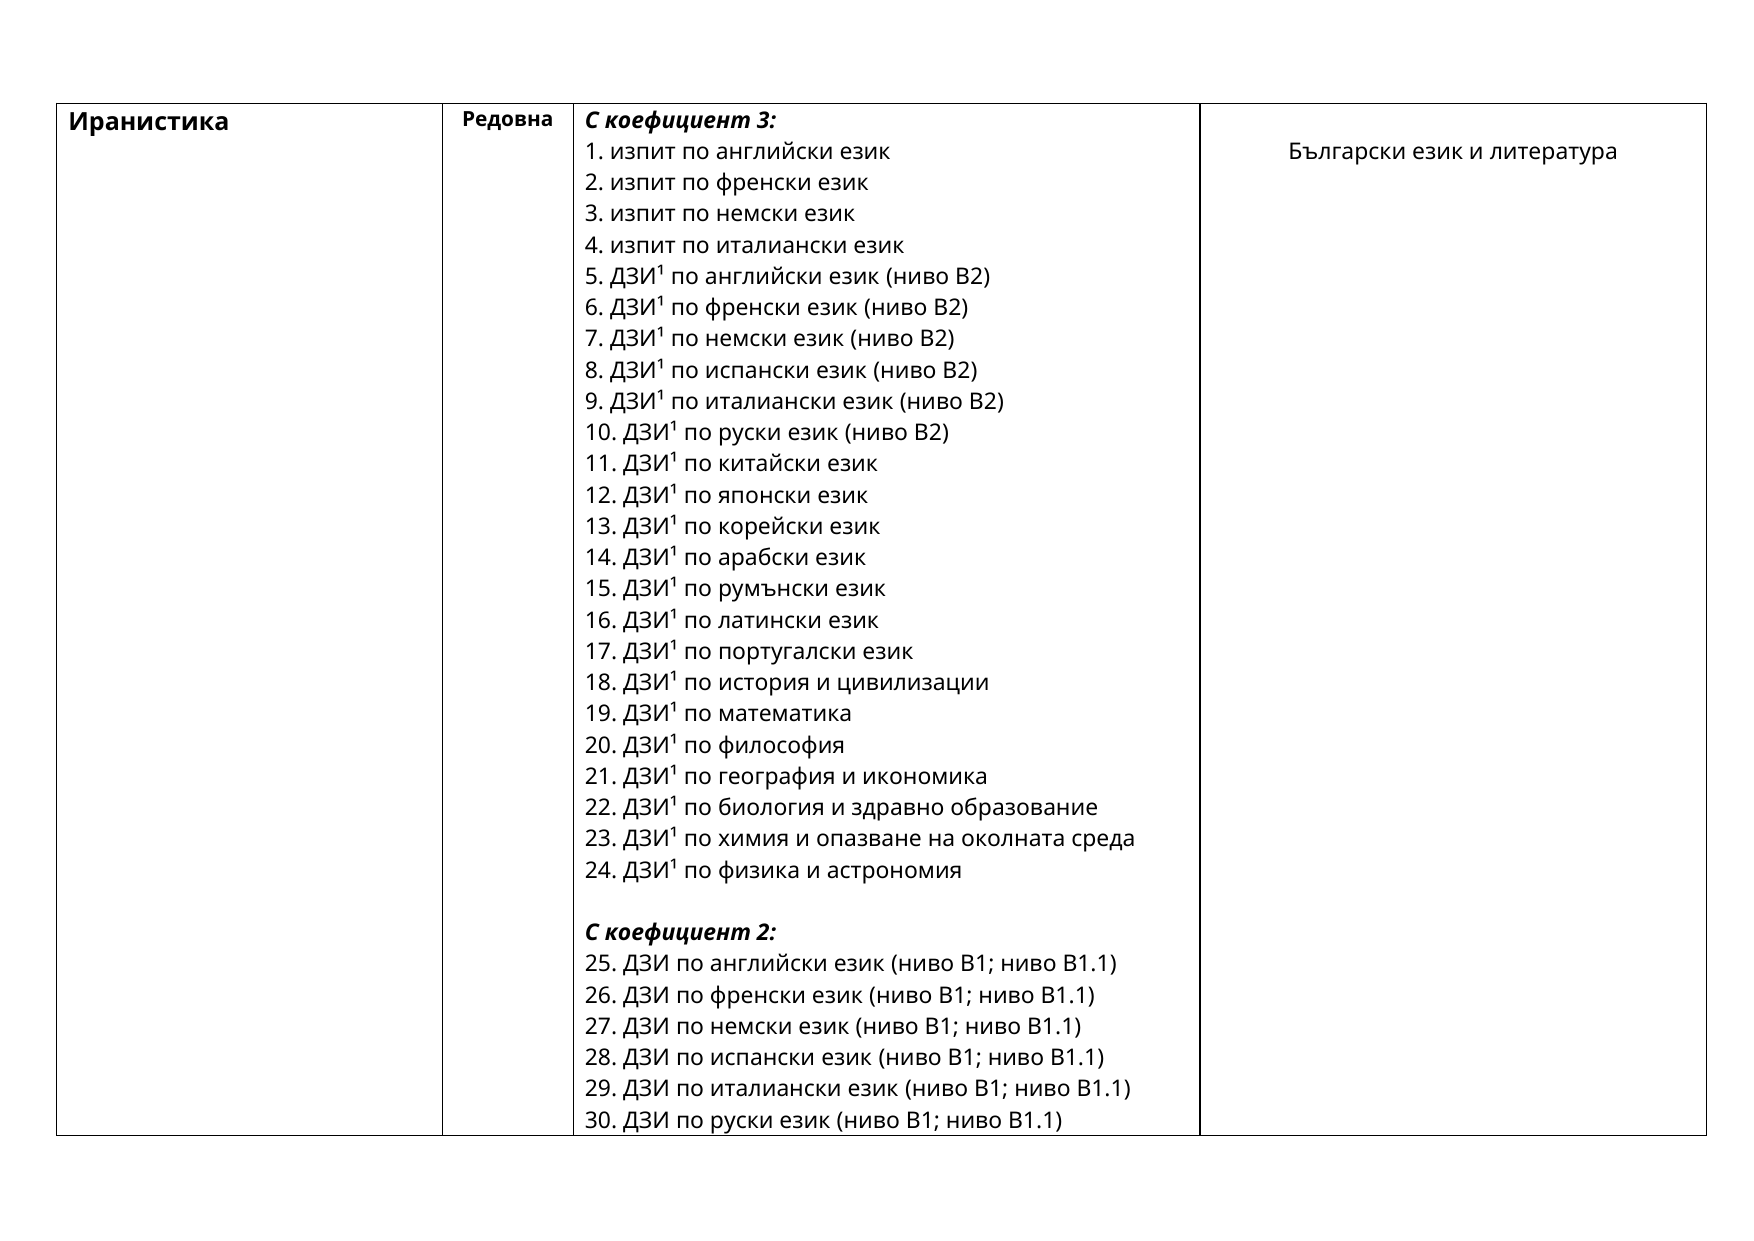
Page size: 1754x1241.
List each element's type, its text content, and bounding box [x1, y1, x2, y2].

table_cell Иранистика [57, 104, 442, 1135]
table_cell Редовна [443, 104, 573, 1135]
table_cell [574, 104, 1199, 1135]
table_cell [1201, 104, 1706, 1135]
